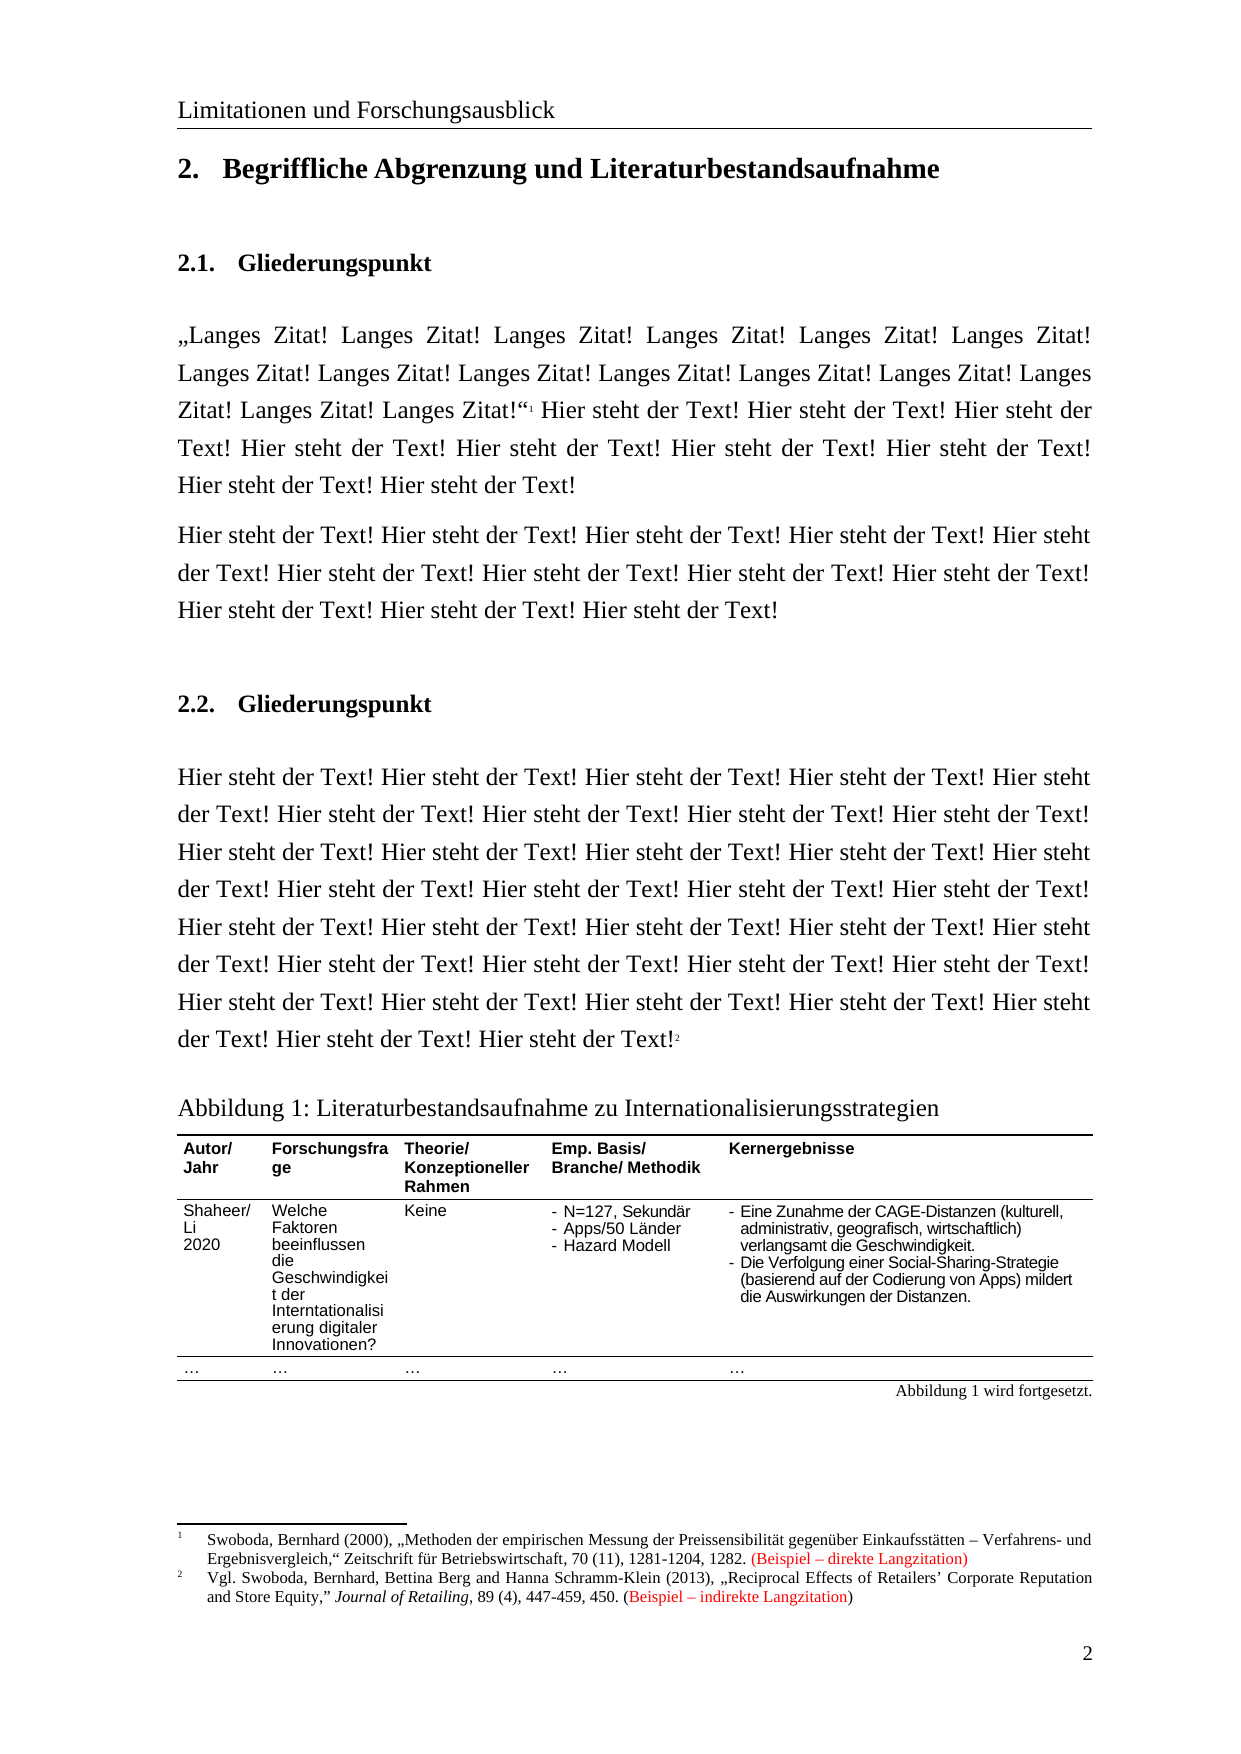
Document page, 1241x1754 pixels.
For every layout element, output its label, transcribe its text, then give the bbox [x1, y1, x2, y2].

table_cell Shaheer/ Li 2020 [177, 1200, 266, 1356]
table_cell … [177, 1357, 266, 1380]
text „Langes Zitat! Langes Zitat! Langes Zitat! Langes Zitat! Langes Zitat! Langes Zitat! Langes Zitat! Langes Zitat! Langes Zitat! Langes Zitat! Langes Zitat! Langes Zitat! Langes Zitat! Langes Zitat! Langes Zitat!“ Hier steht der Text! Hier steht der Text! Hier steht der Text! Hier steht der Text! Hier steht der Text! Hier steht der Text! Hier steht der Text! Hier steht der Text! Hier steht der Text! [177, 314, 1092, 501]
subtitle Gliederungspunkt [177, 248, 1092, 276]
table_header Kernergebnisse [723, 1136, 1092, 1199]
table_cell … [266, 1357, 398, 1380]
table_cell … [723, 1357, 1092, 1380]
table_cell Keine [398, 1200, 546, 1356]
subtitle Begriffliche Abgrenzung und Literaturbestandsaufnahme [177, 148, 1092, 185]
table_cell Welche Faktoren beeinflussen die Geschwindigkeit der Interntationalisierung digitaler Innovationen? [266, 1200, 398, 1356]
table_cell N=127, Sekundär Apps/50 Länder Hazard Modell [546, 1200, 722, 1356]
table_header Forschungsfrage [266, 1136, 398, 1199]
table_cell Eine Zunahme der CAGE-Distanzen (kulturell, administrativ, geografisch, wirtschaftlich) verlangsamt die Geschwindigkeit. Die Verfolgung einer Social-Sharing-Strategie (basierend auf der Codierung von Apps) mildert die Auswirkungen der Distanzen. [723, 1200, 1092, 1356]
table_header Theorie/ Konzeptioneller Rahmen [398, 1136, 546, 1199]
table_cell … [546, 1357, 722, 1380]
text Hier steht der Text! Hier steht der Text! Hier steht der Text! Hier steht der Text! Hier steht der Text! Hier steht der Text! Hier steht der Text! Hier steht der Text! Hier steht der Text! Hier steht der Text! Hier steht der Text! Hier steht der Text! [177, 514, 1092, 626]
table_header Emp. Basis/ Branche/ Methodik [546, 1136, 722, 1199]
table_header Autor/ Jahr [177, 1136, 266, 1199]
subtitle Gliederungspunkt [177, 689, 1092, 718]
text Hier steht der Text! Hier steht der Text! Hier steht der Text! Hier steht der Text! Hier steht der Text! Hier steht der Text! Hier steht der Text! Hier steht der Text! Hier steht der Text! Hier steht der Text! Hier steht der Text! Hier steht der Text! Hier steht der Text! Hier steht der Text! Hier steht der Text! Hier steht der Text! Hier steht der Text! Hier steht der Text! Hier steht der Text! Hier steht der Text! Hier steht der Text! Hier steht der Text! Hier steht der Text! Hier steht der Text! Hier steht der Text! Hier steht der Text! Hier steht der Text! Hier steht der Text! Hier steht der Text! Hier steht der Text! Hier steht der Text! Hier steht der Text! Hier steht der Text! Hier steht der Text! [177, 755, 1092, 1055]
text Abbildung 1 wird fortgesetzt. [177, 1381, 1092, 1400]
table_cell … [398, 1357, 546, 1380]
